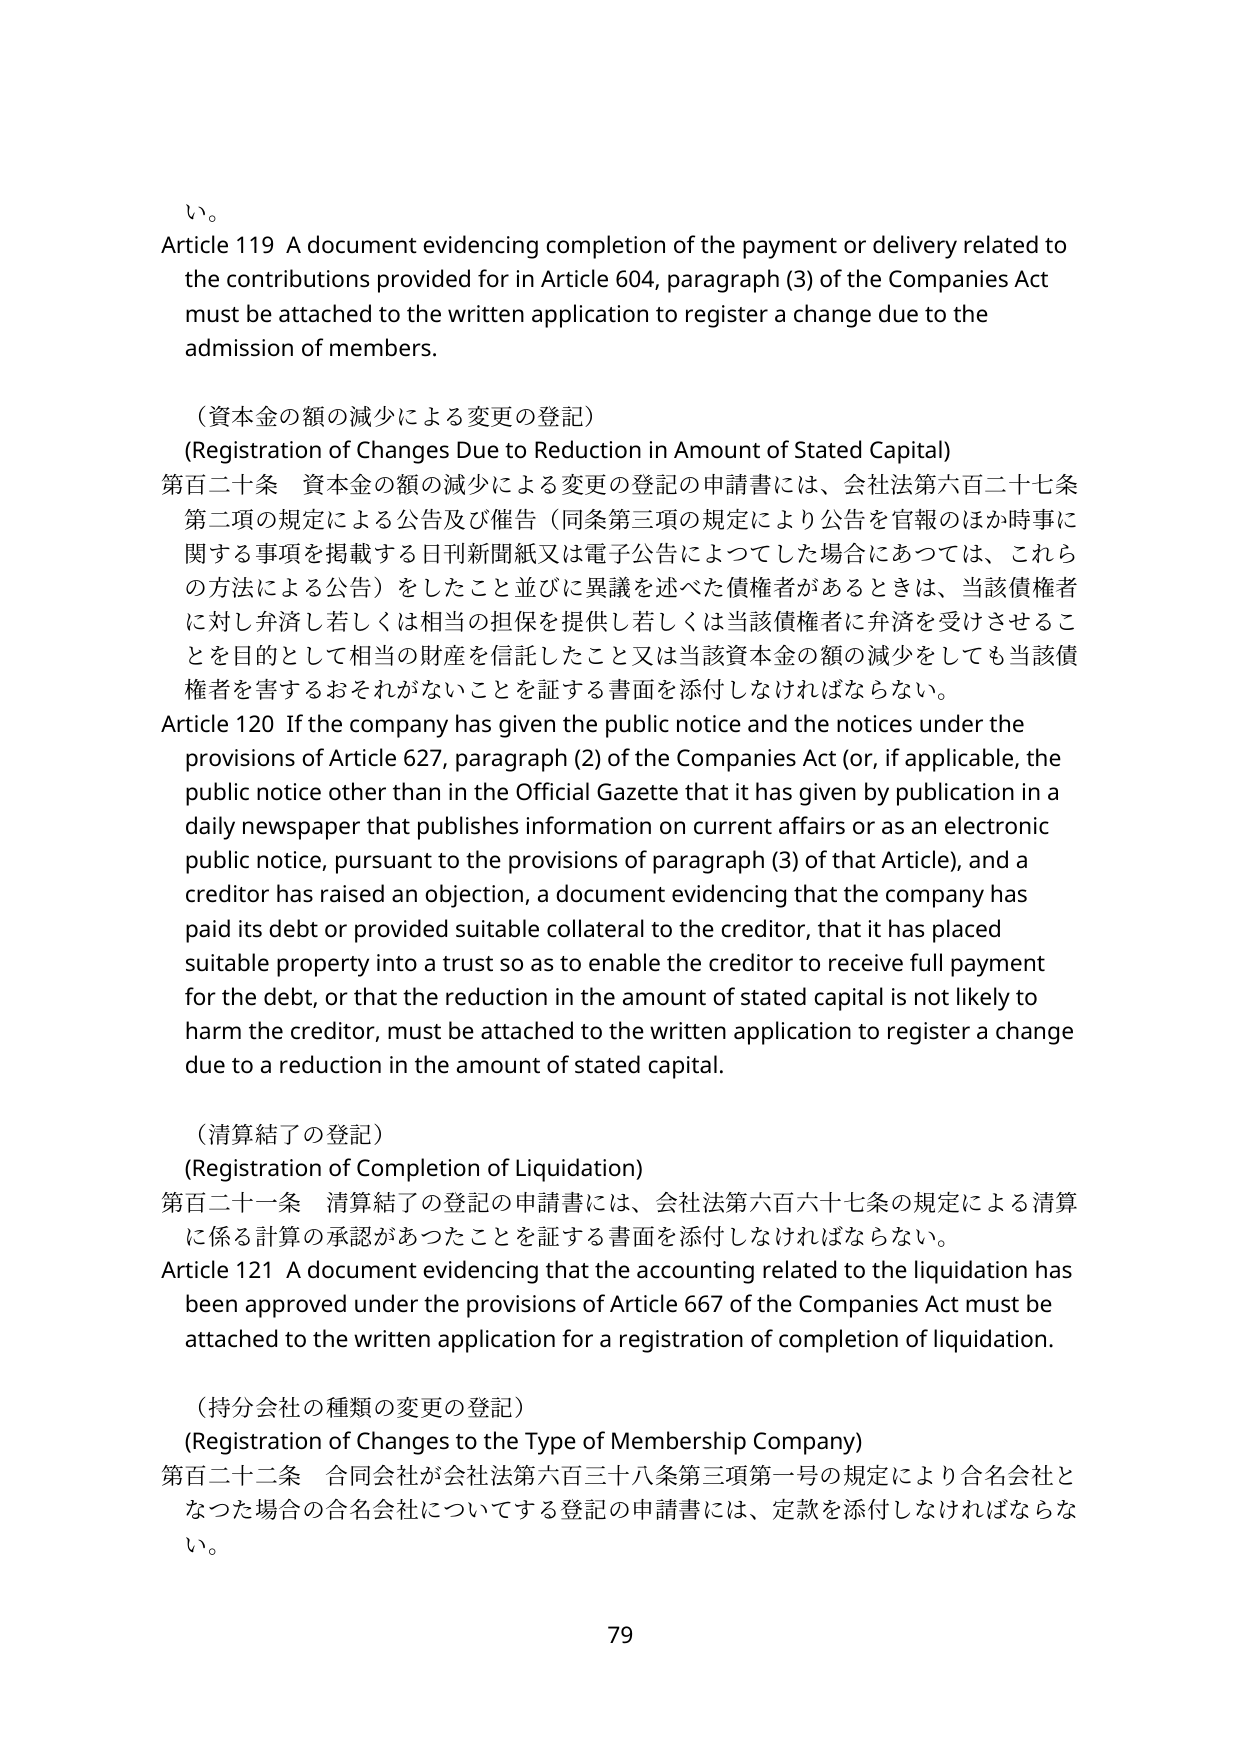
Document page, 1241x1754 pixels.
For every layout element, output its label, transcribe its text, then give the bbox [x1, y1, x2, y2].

text 第百二十条 資本金の額の減少による変更の登記の申請書には、会社法第六百二十七条第二項の規定による公告及び催告（同条第三項の規定により公告を官報のほか時事に関する事項を掲載する日刊新聞紙又は電子公告によつてした場合にあつては、これらの方法による公告）をしたこと並びに異議を述べた債権者があるときは、当該債権者に対し弁済し若しくは相当の担保を提供し若しくは当該債権者に弁済を受けさせることを目的として相当の財産を信託したこと又は当該資本金の額の減少をしても当該債権者を害するおそれがないことを証する書面を添付しなければならない。 [161, 467, 1079, 706]
text Article 121 A document evidencing that the accounting related to the liquidation has been approved under the provisions of Article 667 of the Companies Act must be attached to the written application for a registration of completion of liquidation. [161, 1253, 1079, 1355]
text （清算結了の登記） [184, 1116, 1079, 1150]
text (Registration of Changes to the Type of Membership Company) [184, 1424, 1079, 1458]
text （資本金の額の減少による変更の登記） [184, 399, 1079, 433]
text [161, 194, 1079, 228]
text 第百二十一条 清算結了の登記の申請書には、会社法第六百六十七条の規定による清算に係る計算の承認があつたことを証する書面を添付しなければならない。 [161, 1184, 1079, 1253]
text 第百二十二条 合同会社が会社法第六百三十八条第三項第一号の規定により合名会社となつた場合の合名会社についてする登記の申請書には、定款を添付しなければならない。 [161, 1458, 1079, 1560]
text （持分会社の種類の変更の登記） [184, 1389, 1079, 1424]
text (Registration of Changes Due to Reduction in Amount of Stated Capital) [184, 433, 1079, 467]
text Article 119 A document evidencing completion of the payment or delivery related to the contributions provided for in Article 604, paragraph (3) of the Companies Act must be attached to the written application to register a change due to the admission of members. [161, 228, 1079, 364]
text Article 120 If the company has given the public notice and the notices under the provisions of Article 627, paragraph (2) of the Companies Act (or, if applicable, the public notice other than in the Official Gazette that it has given by publication in a daily newspaper that publishes information on current affairs or as an electronic public notice, pursuant to the provisions of paragraph (3) of that Article), and a creditor has raised an objection, a document evidencing that the company has paid its debt or provided suitable collateral to the creditor, that it has placed suitable property into a trust so as to enable the creditor to receive full payment for the debt, or that the reduction in the amount of stated capital is not likely to harm the creditor, must be attached to the written application to register a change due to a reduction in the amount of stated capital. [161, 706, 1079, 1082]
text (Registration of Completion of Liquidation) [184, 1150, 1079, 1184]
